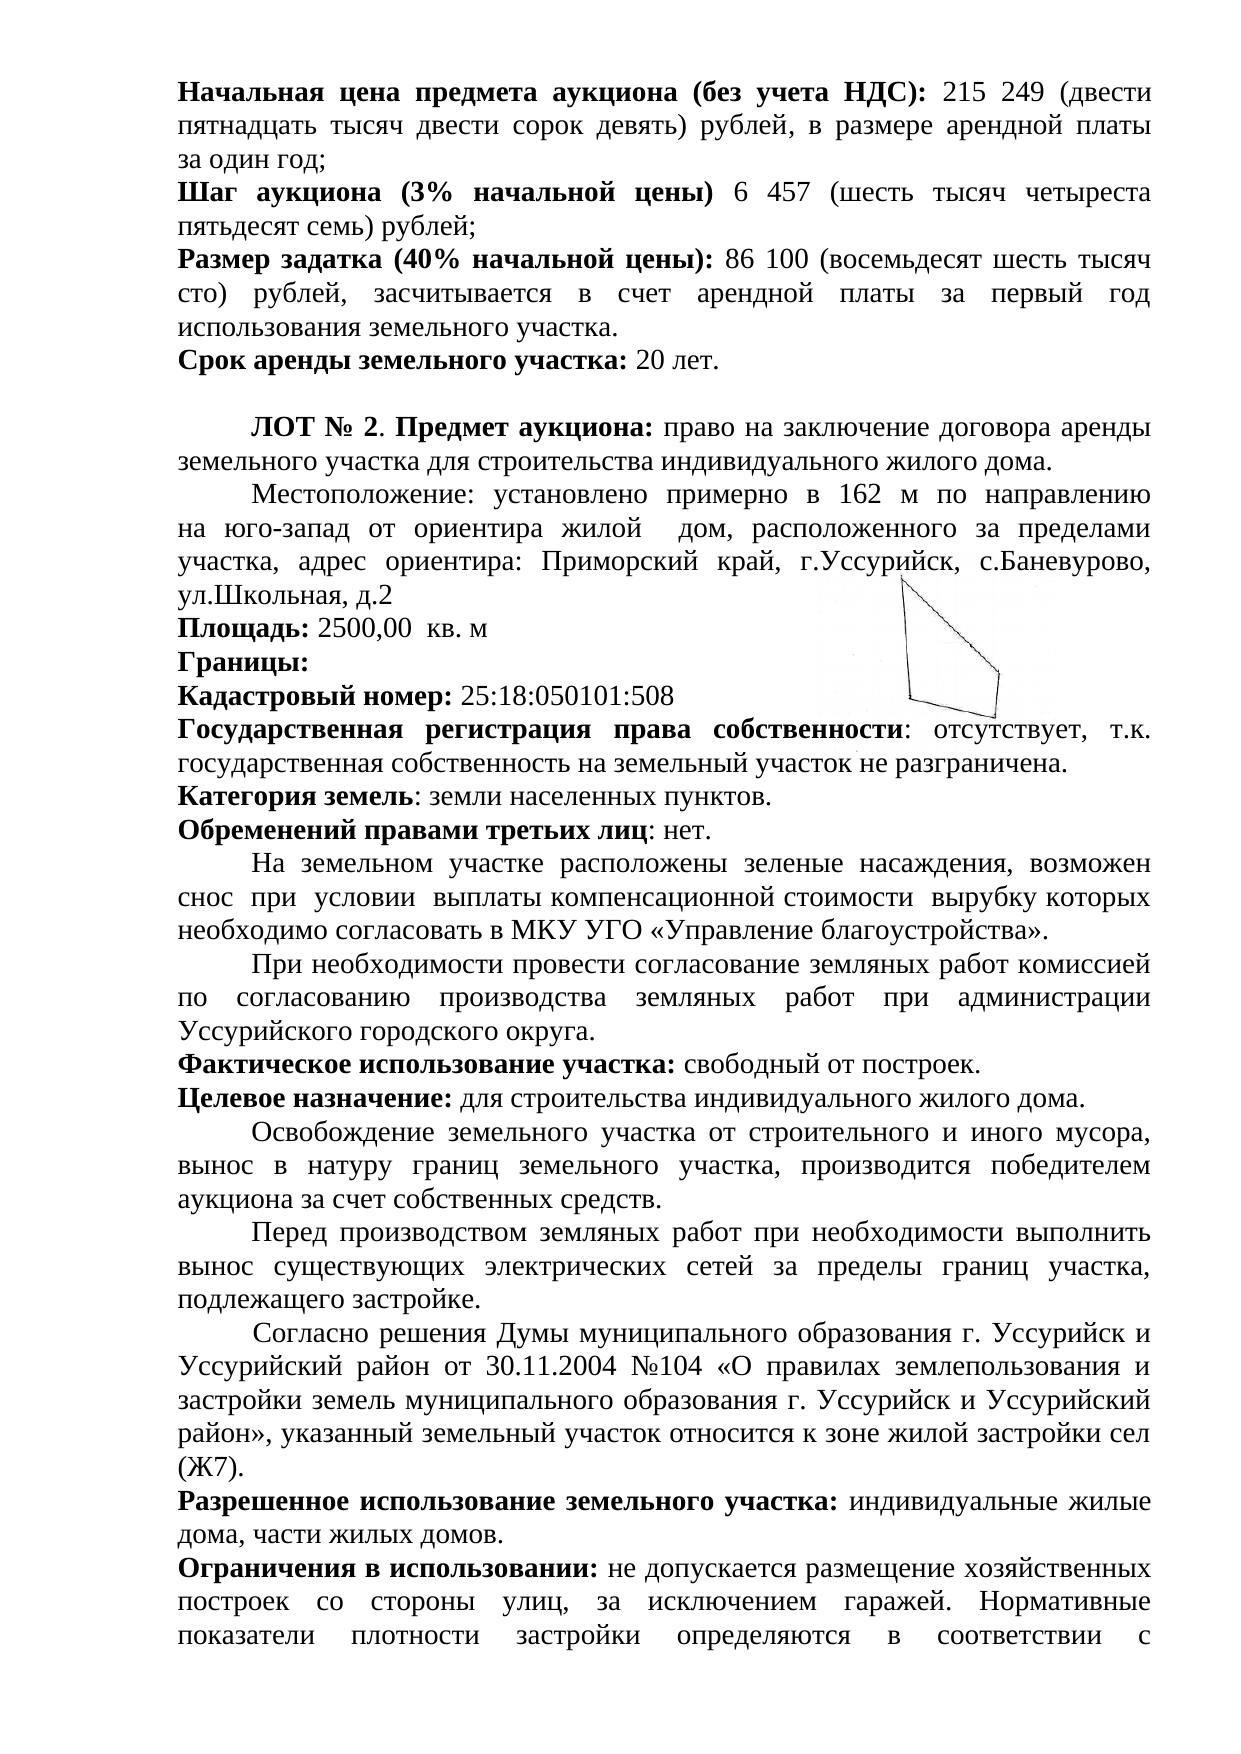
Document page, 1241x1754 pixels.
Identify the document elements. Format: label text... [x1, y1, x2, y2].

text Срок аренды земельного участка: 20 лет. [177, 342, 1152, 376]
text Границы: [177, 644, 1152, 678]
text Разрешенное использование земельного участка: индивидуальные жилые дома, части жилых домов. [177, 1483, 1152, 1550]
text Шаг аукциона (3% начальной цены) 6 457 (шесть тысяч четыреста пятьдесят семь) рублей; [177, 174, 1152, 242]
text Размер задатка (40% начальной цены): 86 100 (восемьдесят шесть тысяч сто) рублей, засчитывается в счет арендной платы за первый год использования земельного участка. [177, 242, 1152, 342]
text Обременений правами третьих лиц: нет. [177, 812, 1152, 845]
text На земельном участке расположены зеленые насаждения, возможен снос при условии выплаты компенсационной стоимости вырубку которых необходимо согласовать в МКУ УГО «Управление благоустройства». [177, 845, 1152, 946]
text Местоположение: установлено примерно в 162 м по направлению на юго-запад от ориентира жилой дом, расположенного за пределами участка, адрес ориентира: Приморский край, г.Уссурийск, с.Баневурово, ул.Школьная, д.2 [177, 476, 1152, 611]
text Перед производством земляных работ при необходимости выполнить вынос существующих электрических сетей за пределы границ участка, подлежащего застройке. [177, 1214, 1152, 1315]
text Согласно решения Думы муниципального образования г. Уссурийск и Уссурийский район от 30.11.2004 №104 «О правилах землепользования и застройки земель муниципального образования г. Уссурийск и Уссурийский район», указанный земельный участок относится к зоне жилой застройки сел (Ж7). [177, 1315, 1152, 1483]
text Начальная цена предмета аукциона (без учета НДС): 215 249 (двести пятнадцать тысяч двести сорок девять) рублей, в размере арендной платы за один год; [177, 74, 1152, 174]
text Категория земель: земли населенных пунктов. [177, 778, 1152, 812]
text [177, 1550, 1152, 1650]
text Площадь: 2500,00 кв. м [177, 611, 1152, 644]
text ЛОТ № 2. Предмет аукциона: право на заключение договора аренды земельного участка для строительства индивидуального жилого дома. [177, 409, 1152, 476]
text Кадастровый номер: 25:18:050101:508 [177, 678, 1152, 711]
text Освобождение земельного участка от строительного и иного мусора, вынос в натуру границ земельного участка, производится победителем аукциона за счет собственных средств. [177, 1114, 1152, 1214]
text Фактическое использование участка: свободный от построек. [177, 1047, 1152, 1080]
text При необходимости провести согласование земляных работ комиссией по согласованию производства земляных работ при администрации Уссурийского городского округа. [177, 946, 1152, 1047]
text Государственная регистрация права собственности: отсутствует, т.к. государственная собственность на земельный участок не разграничена. [177, 711, 1152, 778]
text Целевое назначение: для строительства индивидуального жилого дома. [177, 1080, 1152, 1114]
